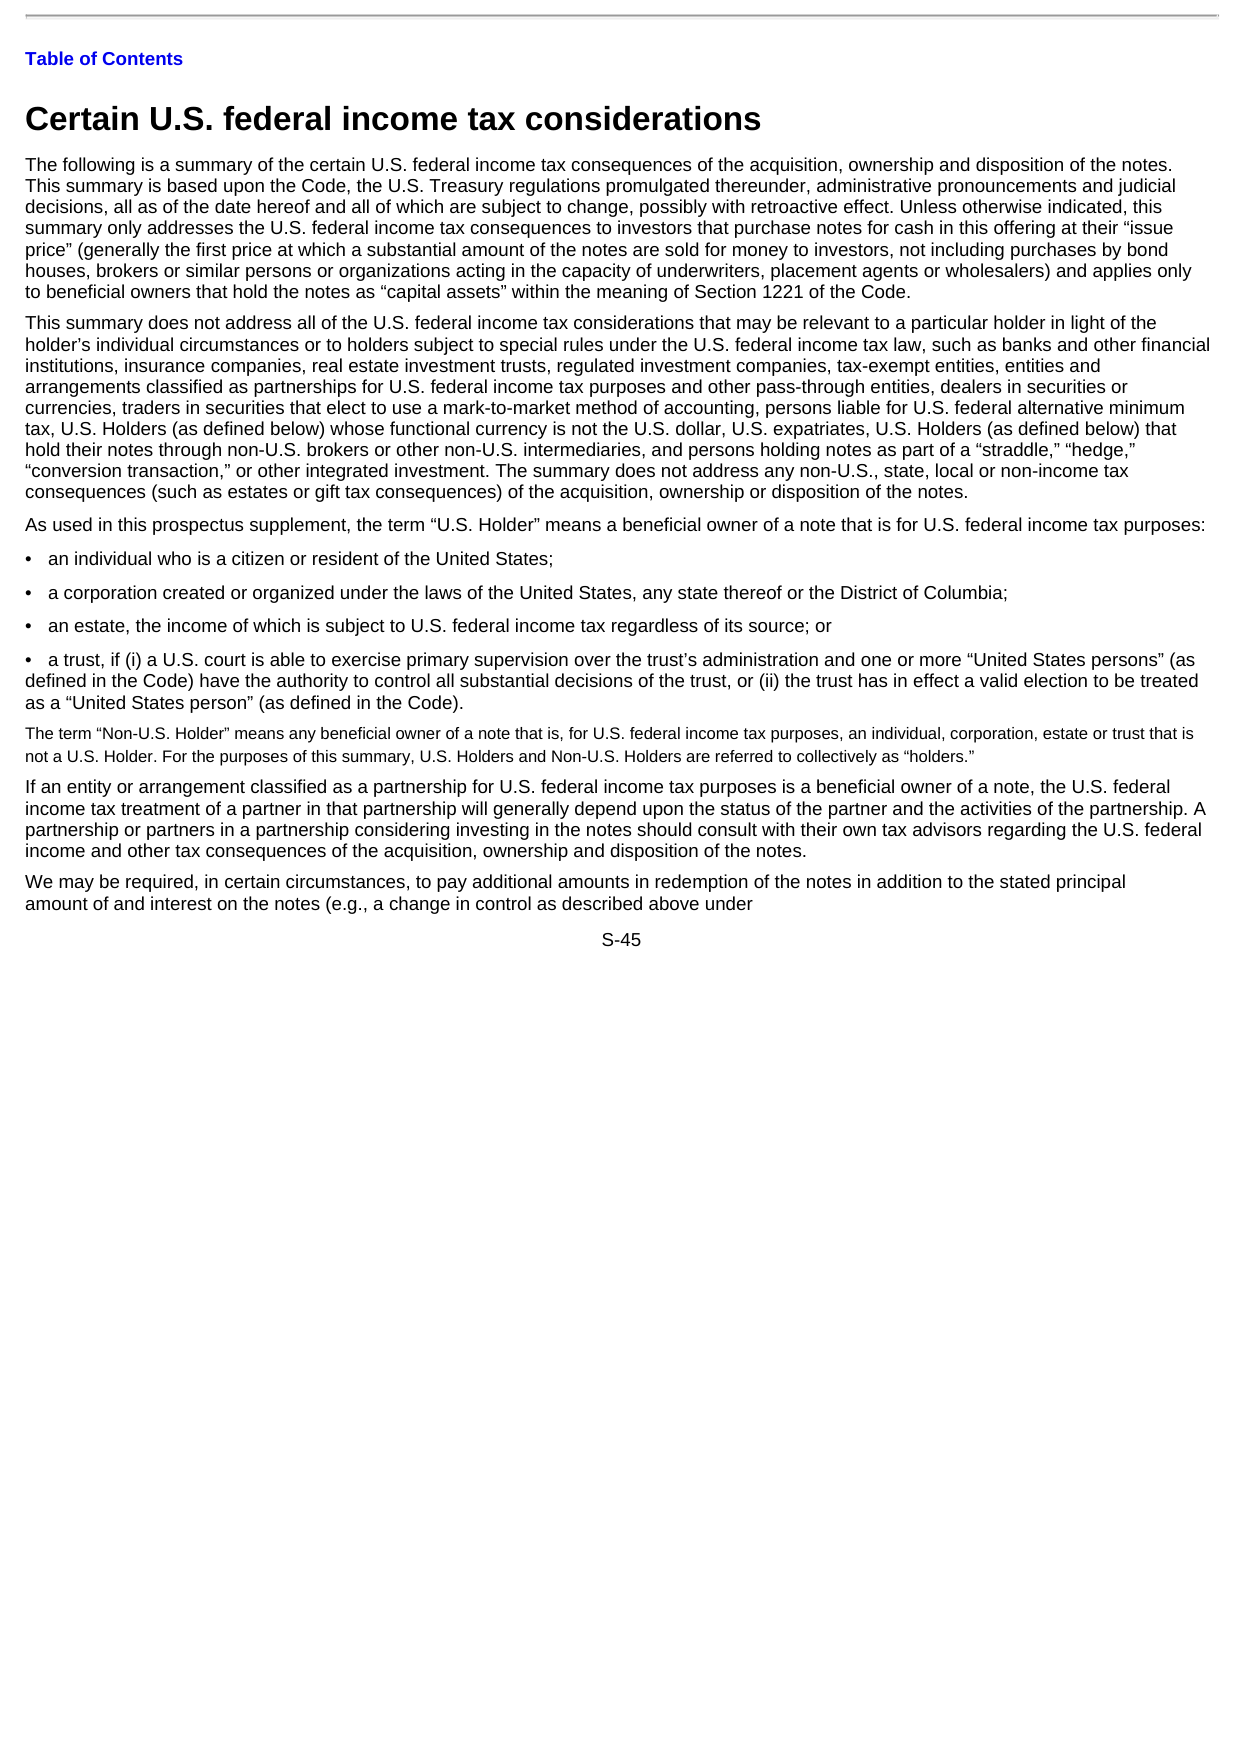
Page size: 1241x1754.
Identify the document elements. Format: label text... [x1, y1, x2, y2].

text Certain U.S. federal income tax considerations [25, 99, 1215, 138]
text S-45 [25, 929, 1217, 951]
list a corporation created or organized under the laws of the United States, any state thereof or the District of Columbia; [25, 582, 1215, 603]
list an individual who is a citizen or resident of the United States; [25, 548, 1215, 569]
text As used in this prospectus supplement, the term “U.S. Holder” means a beneficial owner of a note that is for U.S. federal income tax purposes: [25, 514, 1215, 536]
text We may be required, in certain circumstances, to pay additional amounts in redemption of the notes in addition to the stated principal amount of and interest on the notes (e.g., a change in control as described above under [25, 872, 1186, 914]
text If an entity or arrangement classified as a partnership for U.S. federal income tax purposes is a beneficial owner of a note, the U.S. federal income tax treatment of a partner in that partnership will generally depend upon the status of the partner and the activities of the partnership. A partnership or partners in a partnership considering investing in the notes should consult with their own tax advisors regarding the U.S. federal income and other tax consequences of the acquisition, ownership and disposition of the notes. [25, 777, 1211, 861]
picture [23, 14, 1220, 21]
list an estate, the income of which is subject to U.S. federal income tax regardless of its source; or [25, 615, 1215, 637]
list a trust, if (i) a U.S. court is able to exercise primary supervision over the trust’s administration and one or more “United States persons” (as defined in the Code) have the authority to control all substantial decisions of the trust, or (ii) the trust has in effect a valid election to be treated as a “United States person” (as defined in the Code). [25, 649, 1215, 713]
text The following is a summary of the certain U.S. federal income tax consequences of the acquisition, ownership and disposition of the notes. This summary is based upon the Code, the U.S. Treasury regulations promulgated thereunder, administrative pronouncements and judicial decisions, all as of the date hereof and all of which are subject to change, possibly with retroactive effect. Unless otherwise indicated, this summary only addresses the U.S. federal income tax consequences to investors that purchase notes for cash in this offering at their “issue price” (generally the first price at which a substantial amount of the notes are sold for money to investors, not including purchases by bond houses, brokers or similar persons or organizations acting in the capacity of underwriters, placement agents or wholesalers) and applies only to beneficial owners that hold the notes as “capital assets” within the meaning of Section 1221 of the Code. [25, 154, 1194, 302]
text Table of Contents [25, 48, 1215, 69]
text This summary does not address all of the U.S. federal income tax considerations that may be relevant to a particular holder in light of the holder’s individual circumstances or to holders subject to special rules under the U.S. federal income tax law, such as banks and other financial institutions, insurance companies, real estate investment trusts, regulated investment companies, tax-exempt entities, entities and arrangements classified as partnerships for U.S. federal income tax purposes and other pass-through entities, dealers in securities or currencies, traders in securities that elect to use a mark-to-market method of accounting, persons liable for U.S. federal alternative minimum tax, U.S. Holders (as defined below) whose functional currency is not the U.S. dollar, U.S. expatriates, U.S. Holders (as defined below) that hold their notes through non-U.S. brokers or other non-U.S. intermediaries, and persons holding notes as part of a “straddle,” “hedge,” “conversion transaction,” or other integrated investment. The summary does not address any non-U.S., state, local or non-income tax consequences (such as estates or gift tax consequences) of the acquisition, ownership or disposition of the notes. [25, 313, 1213, 503]
text The term “Non-U.S. Holder” means any beneficial owner of a note that is, for U.S. federal income tax purposes, an individual, corporation, estate or trust that is not a U.S. Holder. For the purposes of this summary, U.S. Holders and Non-U.S. Holders are referred to collectively as “holders.” [25, 723, 1215, 766]
